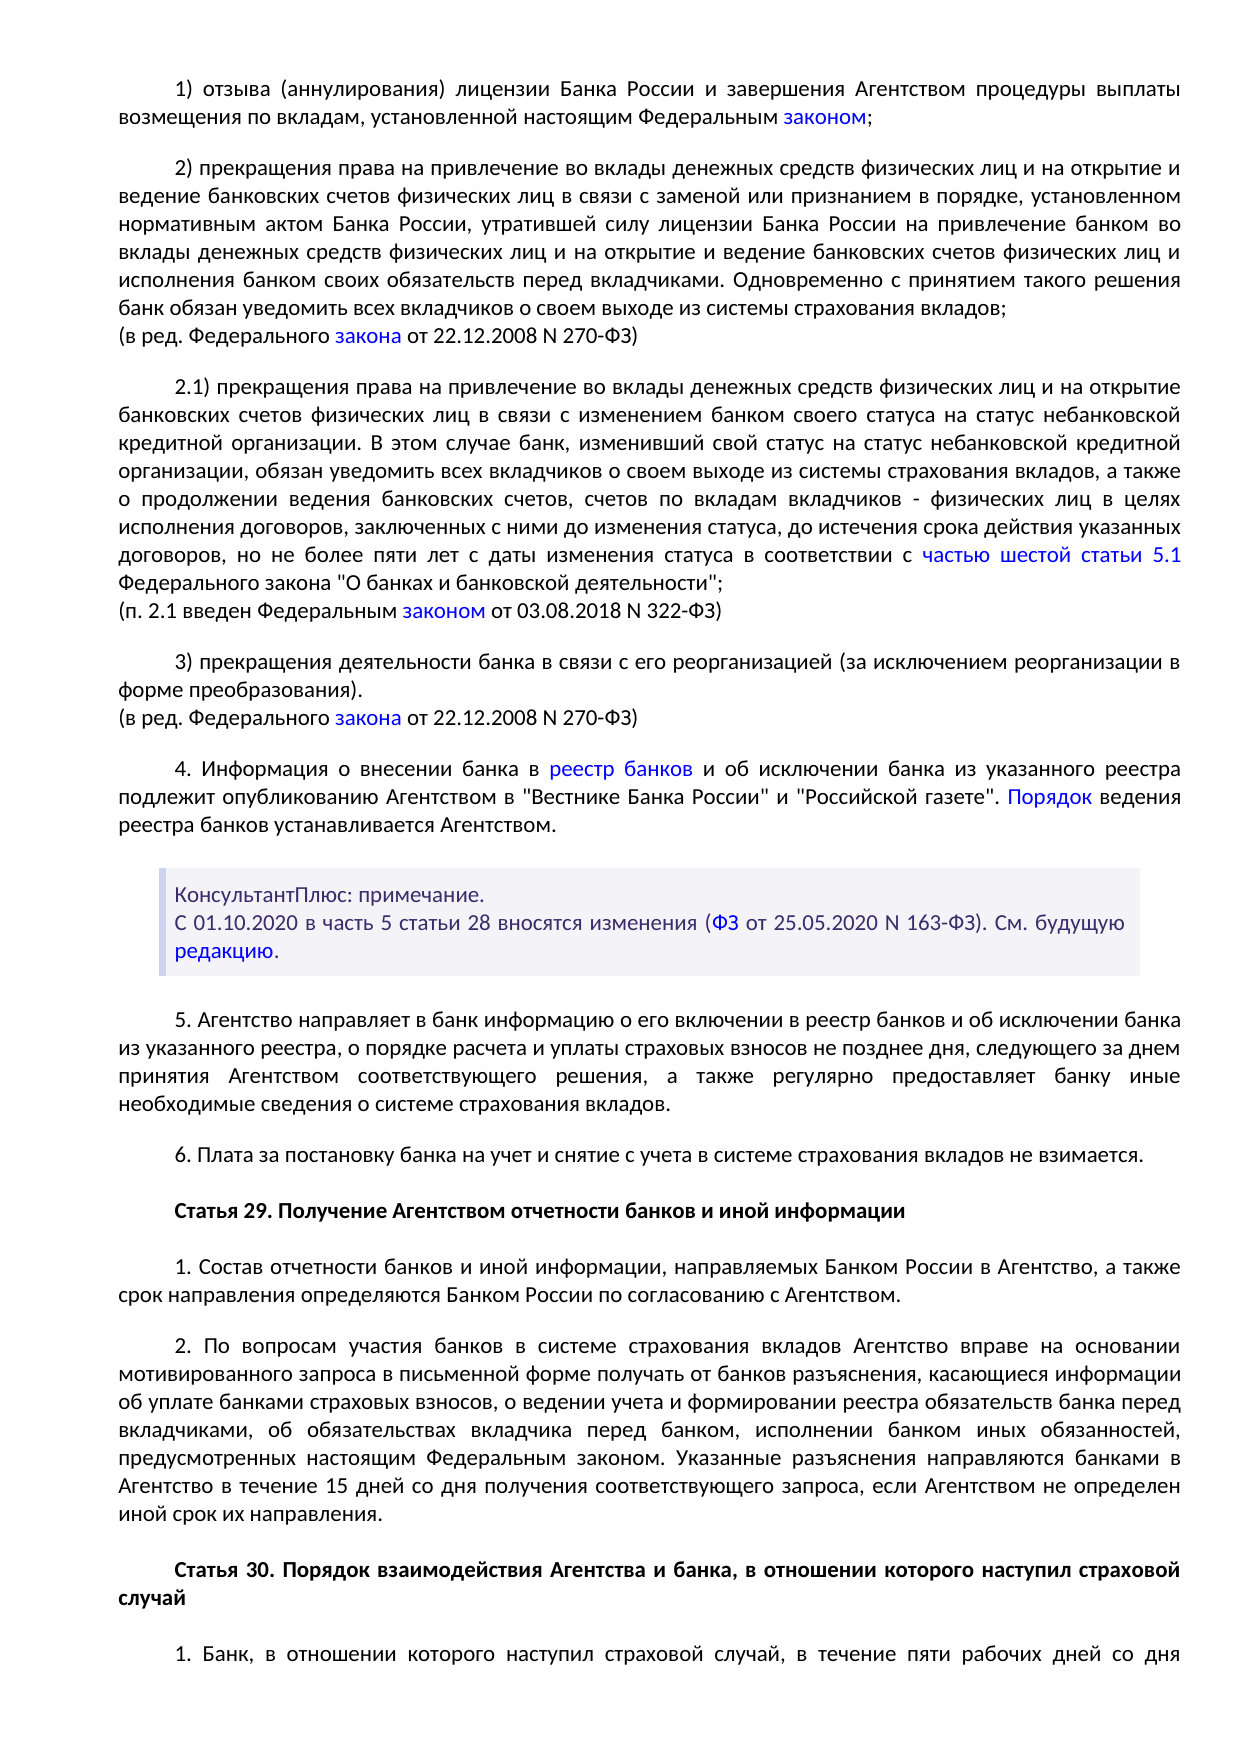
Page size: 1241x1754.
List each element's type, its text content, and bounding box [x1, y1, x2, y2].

title Статья 29. Получение Агентством отчетности банков и иной информации [118, 1196, 1181, 1224]
text 2.1) прекращения права на привлечение во вклады денежных средств физических лиц и на открытие банковских счетов физических лиц в связи с изменением банком своего статуса на статус небанковской кредитной организации. В этом случае банк, изменивший свой статус на статус небанковской кредитной организации, обязан уведомить всех вкладчиков о своем выходе из системы страхования вкладов, а также о продолжении ведения банковских счетов, счетов по вкладам вкладчиков - физических лиц в целях исполнения договоров, заключенных с ними до изменения статуса, до истечения срока действия указанных договоров, но не более пяти лет с даты изменения статуса в соответствии с частью шестой статьи 5.1 Федерального закона "О банках и банковской деятельности"; [118, 372, 1181, 596]
text 5. Агентство направляет в банк информацию о его включении в реестр банков и об исключении банка из указанного реестра, о порядке расчета и уплаты страховых взносов не позднее дня, следующего за днем принятия Агентством соответствующего решения, а также регулярно предоставляет банку иные необходимые сведения о системе страхования вкладов. [118, 1005, 1181, 1117]
title Статья 30. Порядок взаимодействия Агентства и банка, в отношении которого наступил страховой случай [118, 1555, 1181, 1611]
text (в ред. Федерального закона от 22.12.2008 N 270-ФЗ) [118, 321, 1181, 349]
text (п. 2.1 введен Федеральным законом от 03.08.2018 N 322-ФЗ) [118, 596, 1181, 624]
text 2. По вопросам участия банков в системе страхования вкладов Агентство вправе на основании мотивированного запроса в письменной форме получать от банков разъяснения, касающиеся информации об уплате банками страховых взносов, о ведении учета и формировании реестра обязательств банка перед вкладчиками, об обязательствах вкладчика перед банком, исполнении банком иных обязанностей, предусмотренных настоящим Федеральным законом. Указанные разъяснения направляются банками в Агентство в течение 15 дней со дня получения соответствующего запроса, если Агентством не определен иной срок их направления. [118, 1331, 1181, 1527]
text 6. Плата за постановку банка на учет и снятие с учета в системе страхования вкладов не взимается. [118, 1140, 1181, 1168]
text 2) прекращения права на привлечение во вклады денежных средств физических лиц и на открытие и ведение банковских счетов физических лиц в связи с заменой или признанием в порядке, установленном нормативным актом Банка России, утратившей силу лицензии Банка России на привлечение банком во вклады денежных средств физических лиц и на открытие и ведение банковских счетов физических лиц и исполнения банком своих обязательств перед вкладчиками. Одновременно с принятием такого решения банк обязан уведомить всех вкладчиков о своем выходе из системы страхования вкладов; [118, 153, 1181, 321]
text 3) прекращения деятельности банка в связи с его реорганизацией (за исключением реорганизации в форме преобразования). [118, 647, 1181, 703]
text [118, 1639, 1181, 1667]
text 1) отзыва (аннулирования) лицензии Банка России и завершения Агентством процедуры выплаты возмещения по вкладам, установленной настоящим Федеральным законом; [118, 74, 1181, 130]
text 1. Состав отчетности банков и иной информации, направляемых Банком России в Агентство, а также срок направления определяются Банком России по согласованию с Агентством. [118, 1252, 1181, 1308]
table_header КонсультантПлюс: примечание. С 01.10.2020 в часть 5 статьи 28 вносятся изменения (ФЗ от 25.05.2020 N 163-ФЗ). См. будущую редакцию. [166, 868, 1134, 976]
text (в ред. Федерального закона от 22.12.2008 N 270-ФЗ) [118, 703, 1181, 731]
text 4. Информация о внесении банка в реестр банков и об исключении банка из указанного реестра подлежит опубликованию Агентством в "Вестнике Банка России" и "Российской газете". Порядок ведения реестра банков устанавливается Агентством. [118, 754, 1181, 838]
